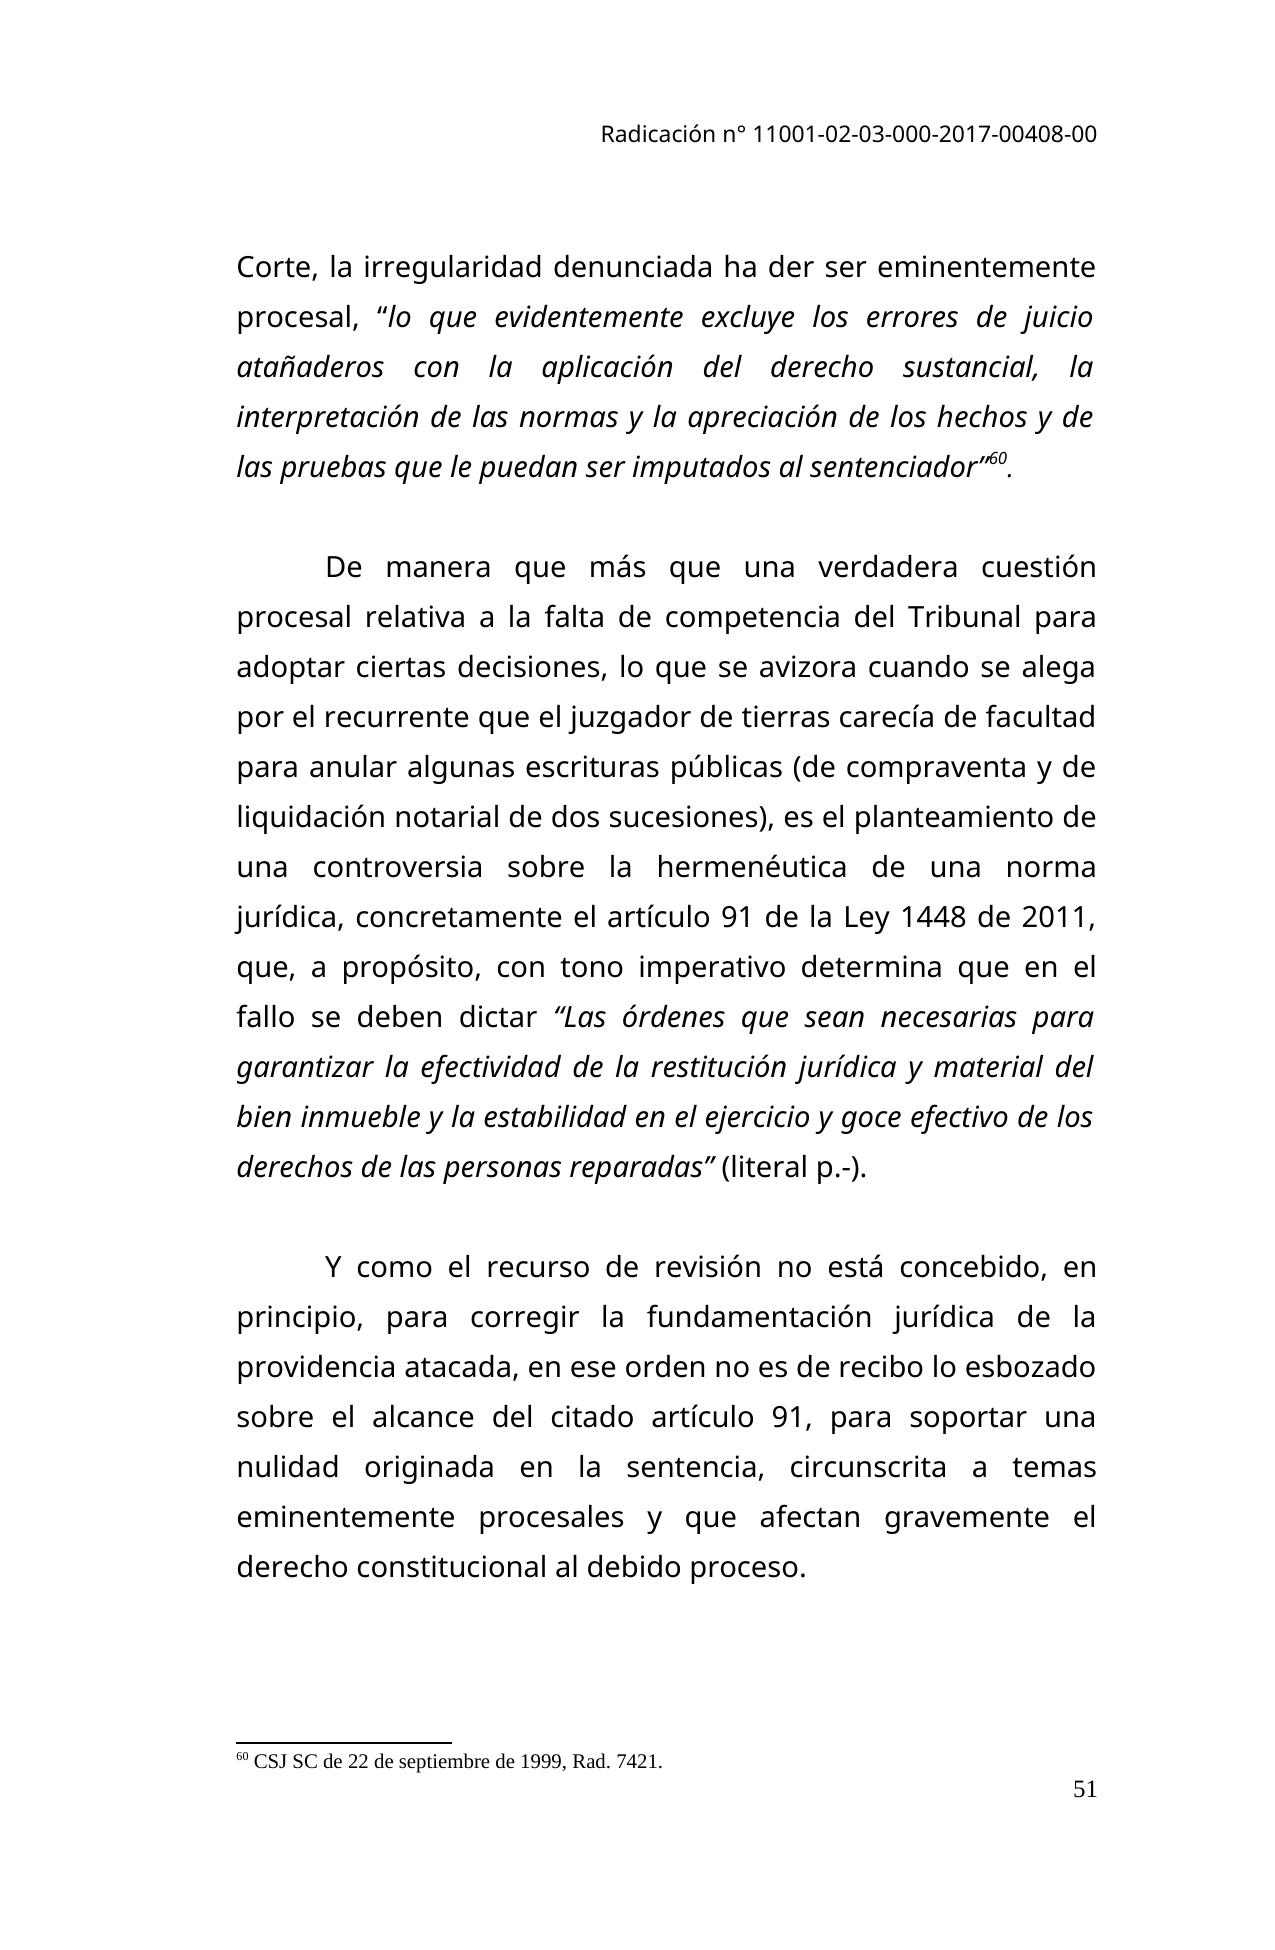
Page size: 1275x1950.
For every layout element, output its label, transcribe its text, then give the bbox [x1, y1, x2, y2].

text De manera que más que una verdadera cuestión procesal relativa a la falta de competencia del Tribunal para adoptar ciertas decisiones, lo que se avizora cuando se alega por el recurrente que el juzgador de tierras carecía de facultad para anular algunas escrituras públicas (de compraventa y de liquidación notarial de dos sucesiones), es el planteamiento de una controversia sobre la hermenéutica de una norma jurídica, concretamente el artículo 91 de la Ley 1448 de 2011, que, a propósito, con tono imperativo determina que en el fallo se deben dictar “Las órdenes que sean necesarias para garantizar la efectividad de la restitución jurídica y material del bien inmueble y la estabilidad en el ejercicio y goce efectivo de los derechos de las personas reparadas” (literal p.-). [236, 536, 1098, 1186]
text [236, 236, 1098, 486]
text Y como el recurso de revisión no está concebido, en principio, para corregir la fundamentación jurídica de la providencia atacada, en ese orden no es de recibo lo esbozado sobre el alcance del citado artículo 91, para soportar una nulidad originada en la sentencia, circunscrita a temas eminentemente procesales y que afectan gravemente el derecho constitucional al debido proceso. [236, 1236, 1098, 1586]
